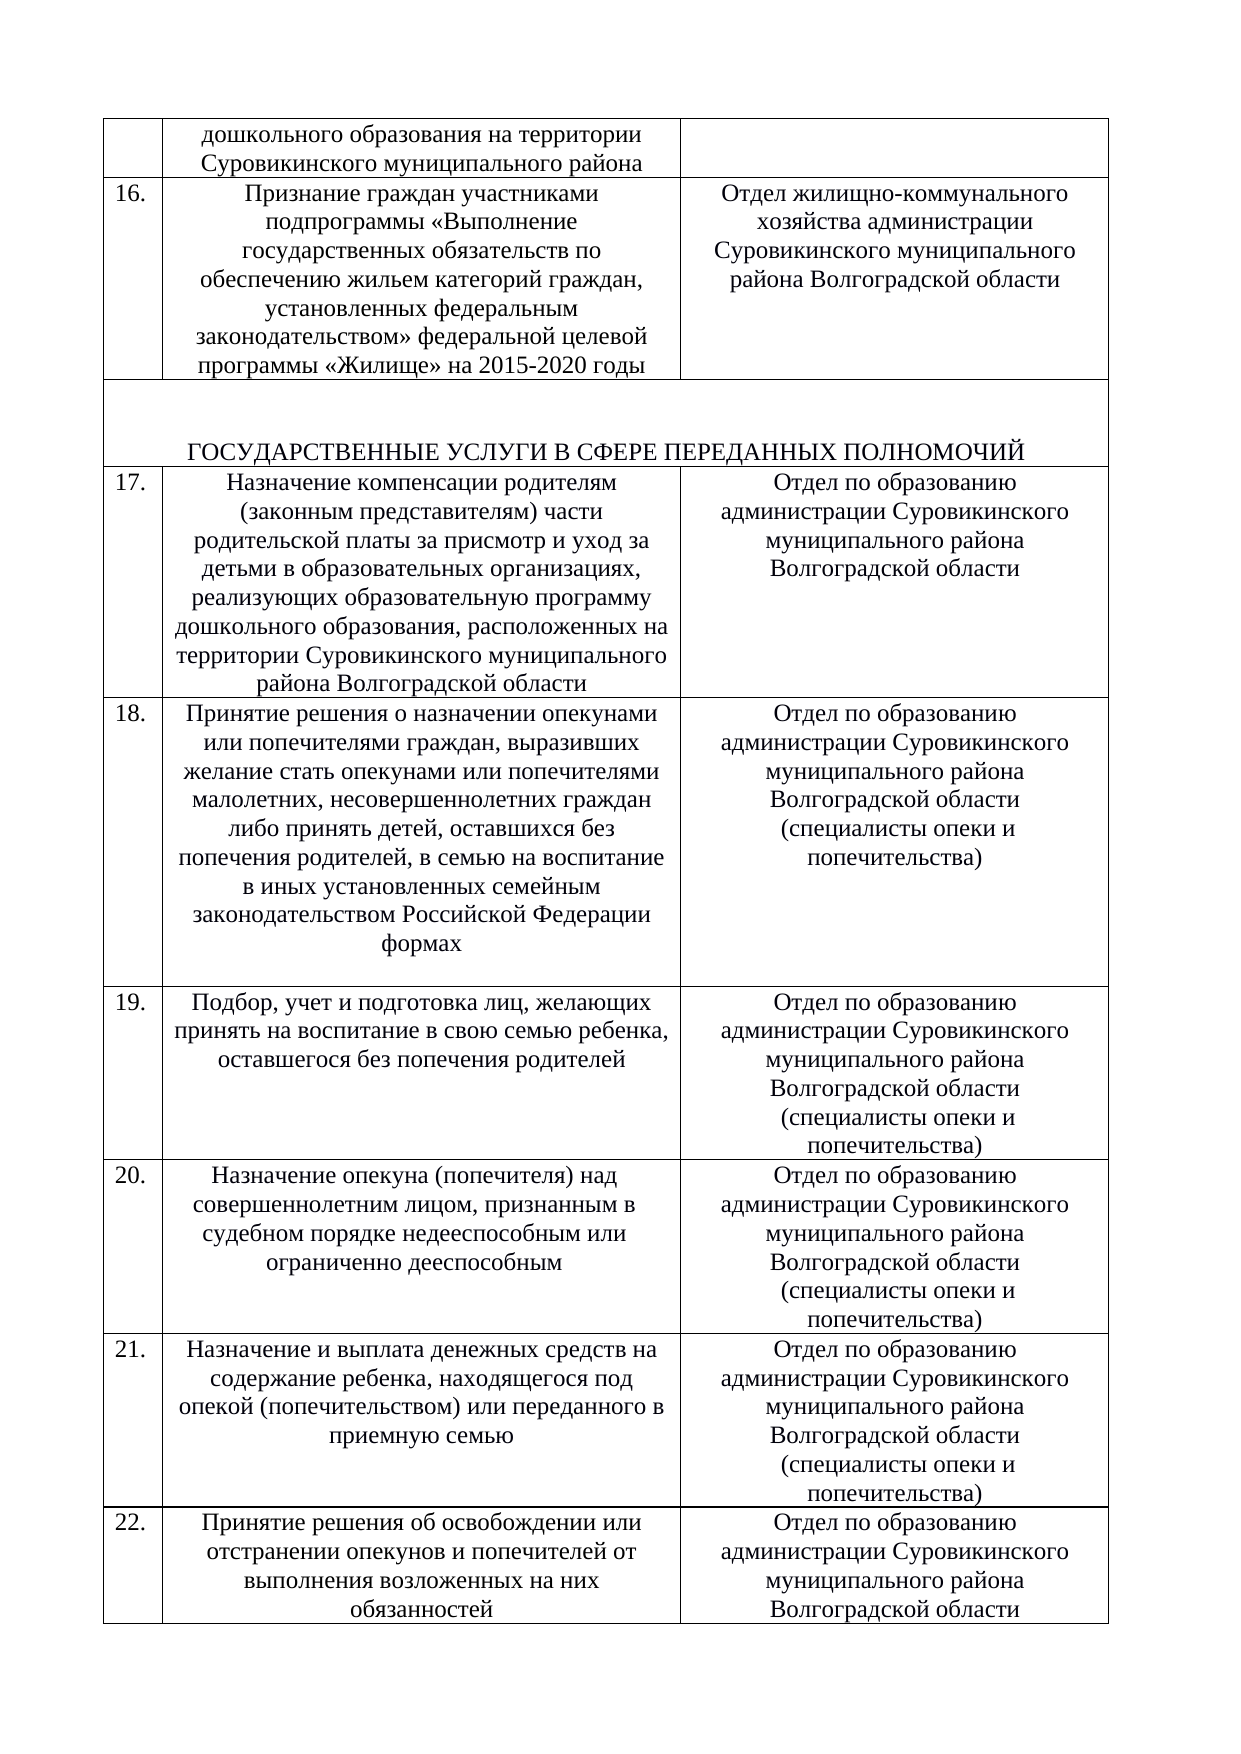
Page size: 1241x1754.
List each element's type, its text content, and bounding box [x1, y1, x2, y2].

table_cell Назначение компенсации родителям (законным представителям) части родительской платы за присмотр и уход за детьми в образовательных организациях, реализующих образовательную программу дошкольного образования, расположенных на территории Суровикинского муниципального района Волгоградской области [163, 467, 680, 697]
table_cell Отдел по образованию администрации Суровикинского муниципального района Волгоградской области (специалисты опеки и попечительства) [681, 1334, 1108, 1506]
table_cell Отдел по образованию администрации Суровикинского муниципального района Волгоградской области (специалисты опеки и попечительства) [681, 698, 1108, 986]
table_cell Отдел по образованию администрации Суровикинского муниципального района Волгоградской области (специалисты опеки и попечительства) [681, 1160, 1108, 1333]
table_cell [104, 119, 162, 177]
table_cell ГОСУДАРСТВЕННЫЕ УСЛУГИ В СФЕРЕ ПЕРЕДАННЫХ ПОЛНОМОЧИЙ [104, 380, 1108, 466]
table_cell [104, 178, 162, 379]
table_cell Принятие решения о назначении опекунами или попечителями граждан, выразивших желание стать опекунами или попечителями малолетних, несовершеннолетних граждан либо принять детей, оставшихся без попечения родителей, в семью на воспитание в иных установленных семейным законодательством Российской Федерации формах [163, 698, 680, 986]
table_cell Назначение опекуна (попечителя) над совершеннолетним лицом, признанным в судебном порядке недееспособным или ограниченно дееспособным [163, 1160, 680, 1333]
table_cell Отдел по образованию администрации Суровикинского муниципального района Волгоградской области (специалисты опеки и попечительства) [681, 987, 1108, 1159]
table_cell [104, 1334, 162, 1506]
table_cell Назначение и выплата денежных средств на содержание ребенка, находящегося под опекой (попечительством) или переданного в приемную семью [163, 1334, 680, 1506]
table_cell [104, 1160, 162, 1333]
table_cell [104, 467, 162, 697]
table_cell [681, 1508, 1108, 1622]
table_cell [163, 119, 680, 177]
table_cell [104, 1508, 162, 1622]
table_cell [104, 698, 162, 986]
table_cell Подбор, учет и подготовка лиц, желающих принять на воспитание в свою семью ребенка, оставшегося без попечения родителей [163, 987, 680, 1159]
table_cell Признание граждан участниками подпрограммы «Выполнение государственных обязательств по обеспечению жильем категорий граждан, установленных федеральным законодательством» федеральной целевой программы «Жилище» на 2015-2020 годы [163, 178, 680, 379]
table_cell Отдел по образованию администрации Суровикинского муниципального района Волгоградской области [681, 467, 1108, 697]
table_cell Отдел жилищно-коммунального хозяйства администрации Суровикинского муниципального района Волгоградской области [681, 178, 1108, 379]
table_cell [104, 987, 162, 1159]
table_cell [681, 119, 1108, 177]
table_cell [163, 1508, 680, 1622]
